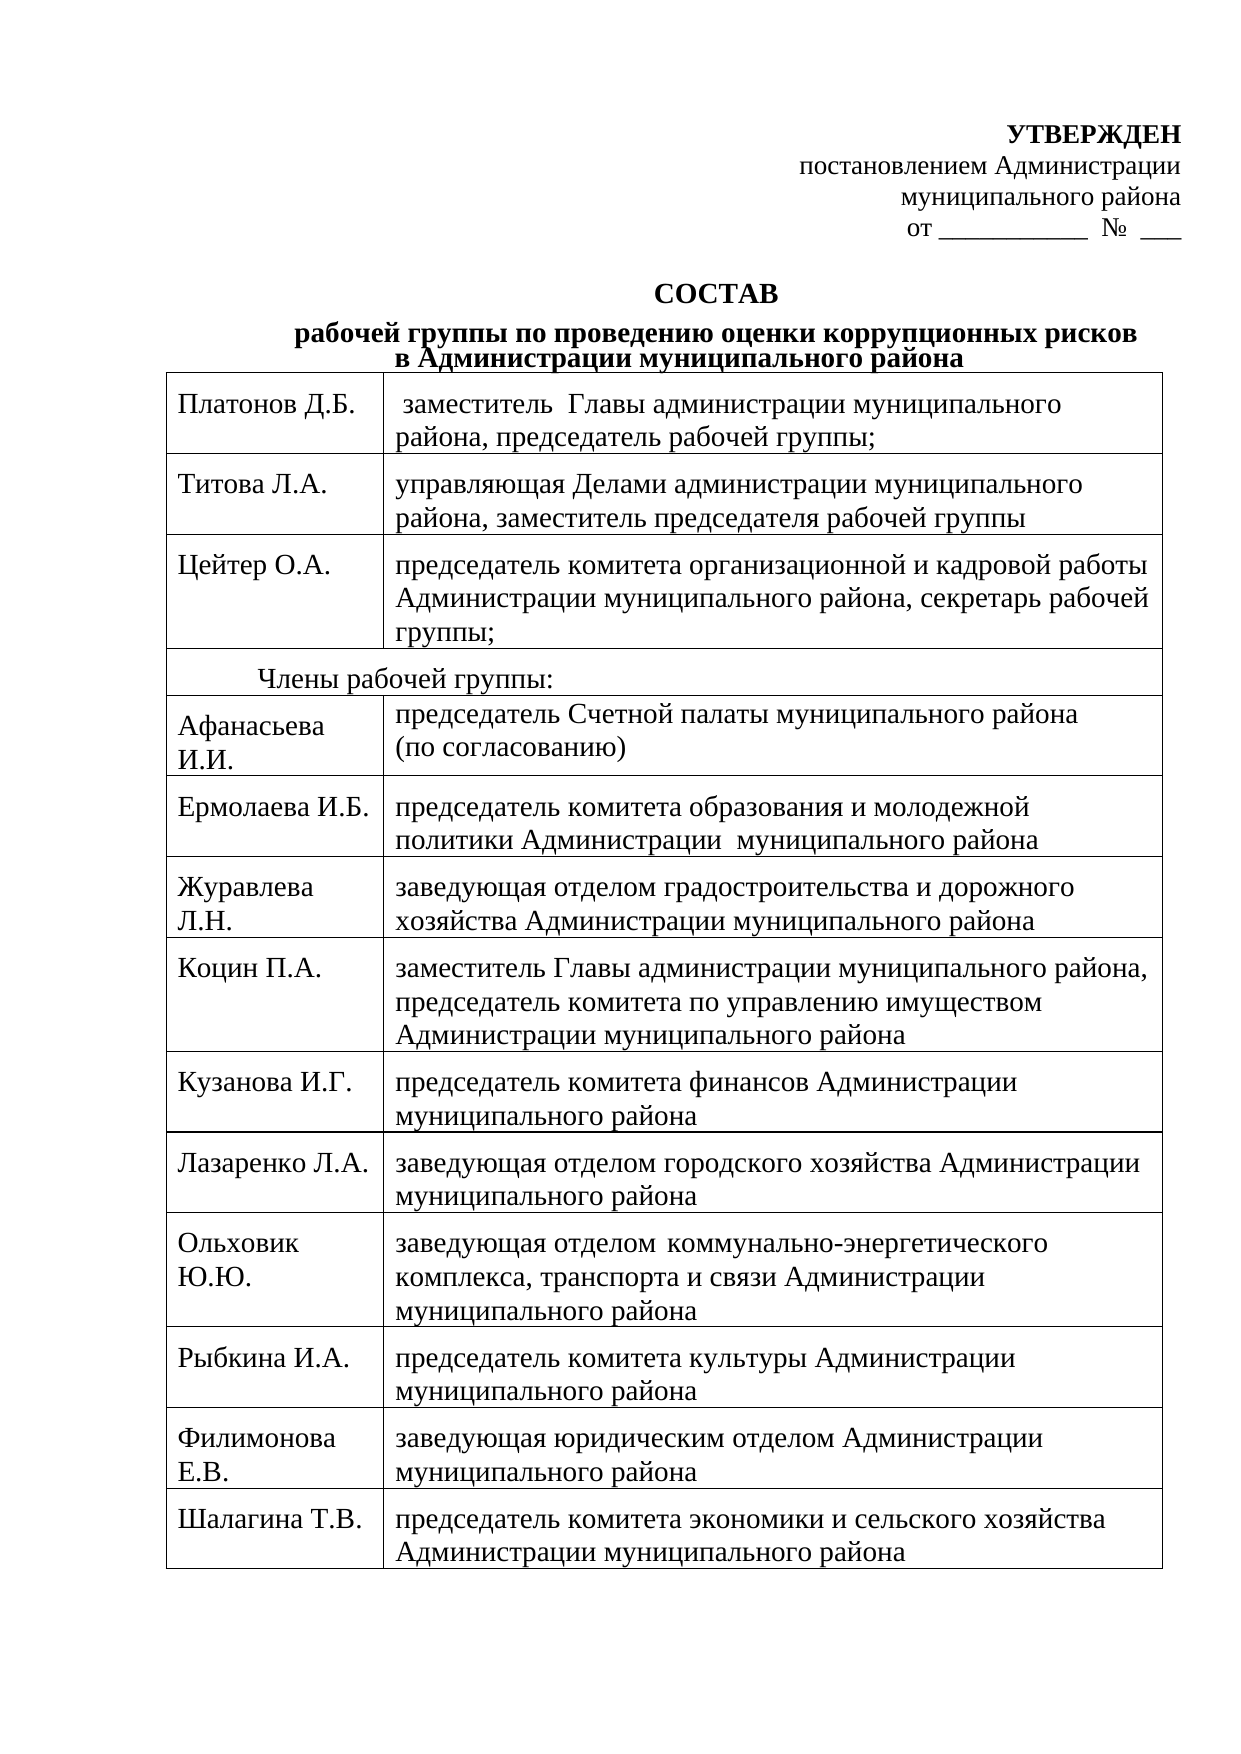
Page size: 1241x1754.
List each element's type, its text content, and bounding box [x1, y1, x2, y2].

table_cell заведующая юридическим отделом Администрации муниципального района [384, 1408, 1162, 1487]
table_cell Цейтер О.А. [167, 535, 383, 648]
table_cell Афанасьева И.И. [167, 696, 383, 775]
text муниципального района [702, 180, 1181, 212]
table_cell Журавлева Л.Н. [167, 857, 383, 937]
table_cell Члены рабочей группы: [167, 649, 1162, 695]
table_cell Титова Л.А. [167, 454, 383, 533]
table_cell заведующая отделом городского хозяйства Администрации муниципального района [384, 1133, 1162, 1212]
table_cell Шалагина Т.В. [167, 1489, 383, 1568]
table_cell Филимонова Е.В. [167, 1408, 383, 1487]
table_cell Рыбкина И.А. [167, 1327, 383, 1407]
table_cell председатель комитета культуры Администрации муниципального района [384, 1327, 1162, 1407]
table_cell председатель Счетной палаты муниципального района (по согласованию) [384, 696, 1162, 775]
table_header заместитель Главы администрации муниципального района, председатель рабочей группы; [384, 373, 1162, 453]
table_cell Ольховик Ю.Ю. [167, 1213, 383, 1326]
table_cell заместитель Главы администрации муниципального района, председатель комитета по управлению имуществом Администрации муниципального района [384, 938, 1162, 1051]
table_cell Кузанова И.Г. [167, 1052, 383, 1131]
table_cell председатель комитета организационной и кадровой работы Администрации муниципального района, секретарь рабочей группы; [384, 535, 1162, 648]
table_cell председатель комитета образования и молодежной политики Администрации муниципального района [384, 776, 1162, 856]
table_cell Лазаренко Л.А. [167, 1133, 383, 1212]
text постановлением Администрации [702, 149, 1181, 180]
text УТВЕРЖДЕН [177, 118, 1181, 149]
text рабочей группы по проведению оценки коррупционных рисков в Администрации муниципального района [177, 322, 1181, 372]
table_cell Коцин П.А. [167, 938, 383, 1051]
table_cell заведующая отделом градостроительства и дорожного хозяйства Администрации муниципального района [384, 857, 1162, 937]
table_cell управляющая Делами администрации муниципального района, заместитель председателя рабочей группы [384, 454, 1162, 533]
text от ___________ № ___ [702, 212, 1181, 243]
table_cell председатель комитета экономики и сельского хозяйства Администрации муниципального района [384, 1489, 1162, 1568]
table_cell заведующая отделом коммунально-энергетического комплекса, транспорта и связи Администрации муниципального района [384, 1213, 1162, 1326]
table_cell председатель комитета финансов Администрации муниципального района [384, 1052, 1162, 1131]
text СОСТАВ [177, 276, 1181, 310]
table_header Платонов Д.Б. [167, 373, 383, 453]
table_cell Ермолаева И.Б. [167, 776, 383, 856]
